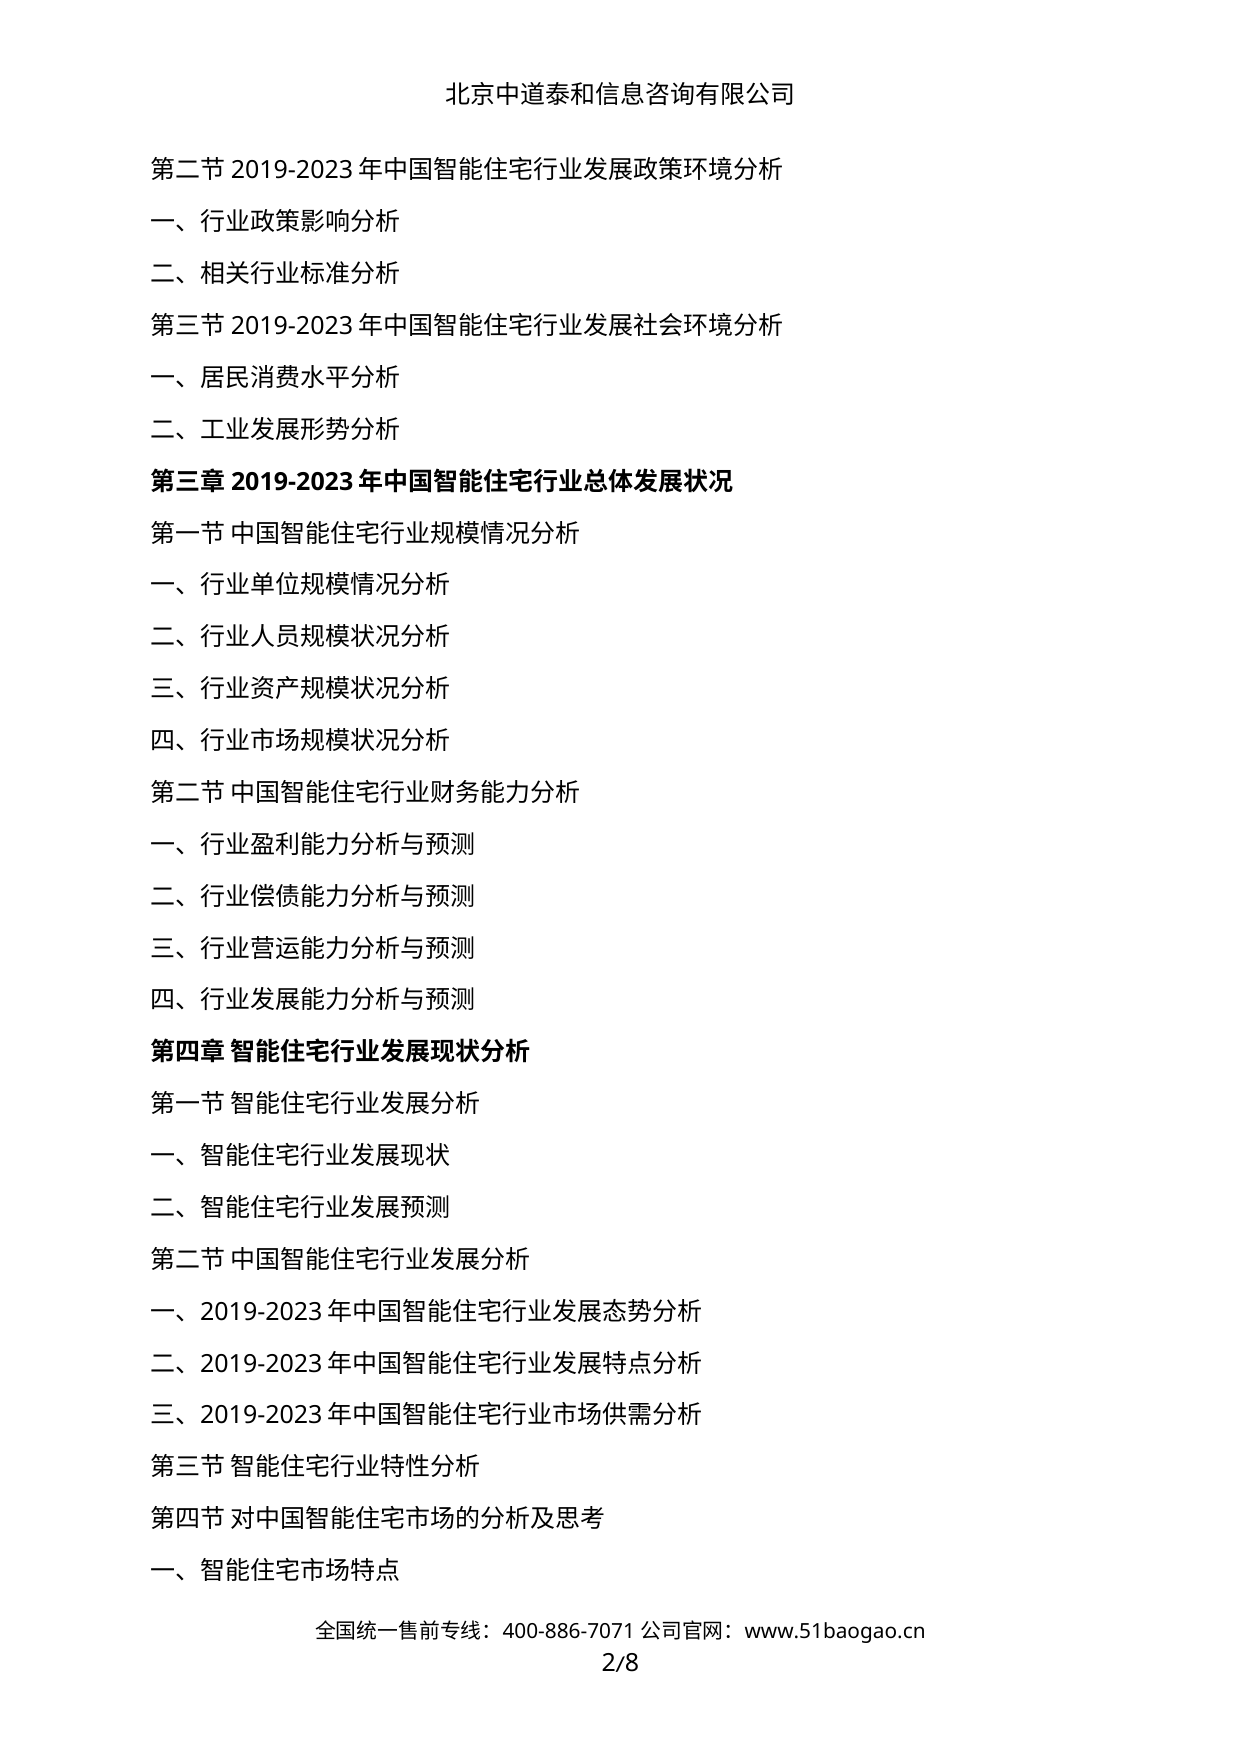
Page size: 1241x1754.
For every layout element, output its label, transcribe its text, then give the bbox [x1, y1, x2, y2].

text 二、行业偿债能力分析与预测 [150, 876, 1090, 912]
text 三、行业资产规模状况分析 [150, 669, 1090, 705]
text 二、2019-2023年中国智能住宅行业发展特点分析 [150, 1343, 1090, 1379]
text 第三章 2019-2023年中国智能住宅行业总体发展状况 [150, 461, 1090, 497]
text 一、2019-2023年中国智能住宅行业发展态势分析 [150, 1291, 1090, 1327]
text 第一节 智能住宅行业发展分析 [150, 1084, 1090, 1120]
text 第三节 智能住宅行业特性分析 [150, 1447, 1090, 1483]
text 三、行业营运能力分析与预测 [150, 928, 1090, 964]
text 第二节 中国智能住宅行业财务能力分析 [150, 772, 1090, 809]
text 二、相关行业标准分析 [150, 254, 1090, 290]
text 第四节 对中国智能住宅市场的分析及思考 [150, 1499, 1090, 1535]
text 一、居民消费水平分析 [150, 357, 1090, 394]
text 一、智能住宅市场特点 [150, 1551, 1090, 1587]
text 二、智能住宅行业发展预测 [150, 1187, 1090, 1224]
text 一、智能住宅行业发展现状 [150, 1136, 1090, 1172]
text 第二节 中国智能住宅行业发展分析 [150, 1239, 1090, 1276]
text 一、行业单位规模情况分析 [150, 565, 1090, 601]
text 第二节 2019-2023年中国智能住宅行业发展政策环境分析 [150, 150, 1090, 186]
text 三、2019-2023年中国智能住宅行业市场供需分析 [150, 1395, 1090, 1431]
text 一、行业盈利能力分析与预测 [150, 824, 1090, 861]
text 一、行业政策影响分析 [150, 202, 1090, 238]
text 二、工业发展形势分析 [150, 409, 1090, 446]
text 第四章 智能住宅行业发展现状分析 [150, 1032, 1090, 1068]
text 二、行业人员规模状况分析 [150, 617, 1090, 653]
text 第一节 中国智能住宅行业规模情况分析 [150, 513, 1090, 549]
text 四、行业发展能力分析与预测 [150, 980, 1090, 1016]
text 四、行业市场规模状况分析 [150, 721, 1090, 757]
text 第三节 2019-2023年中国智能住宅行业发展社会环境分析 [150, 306, 1090, 342]
